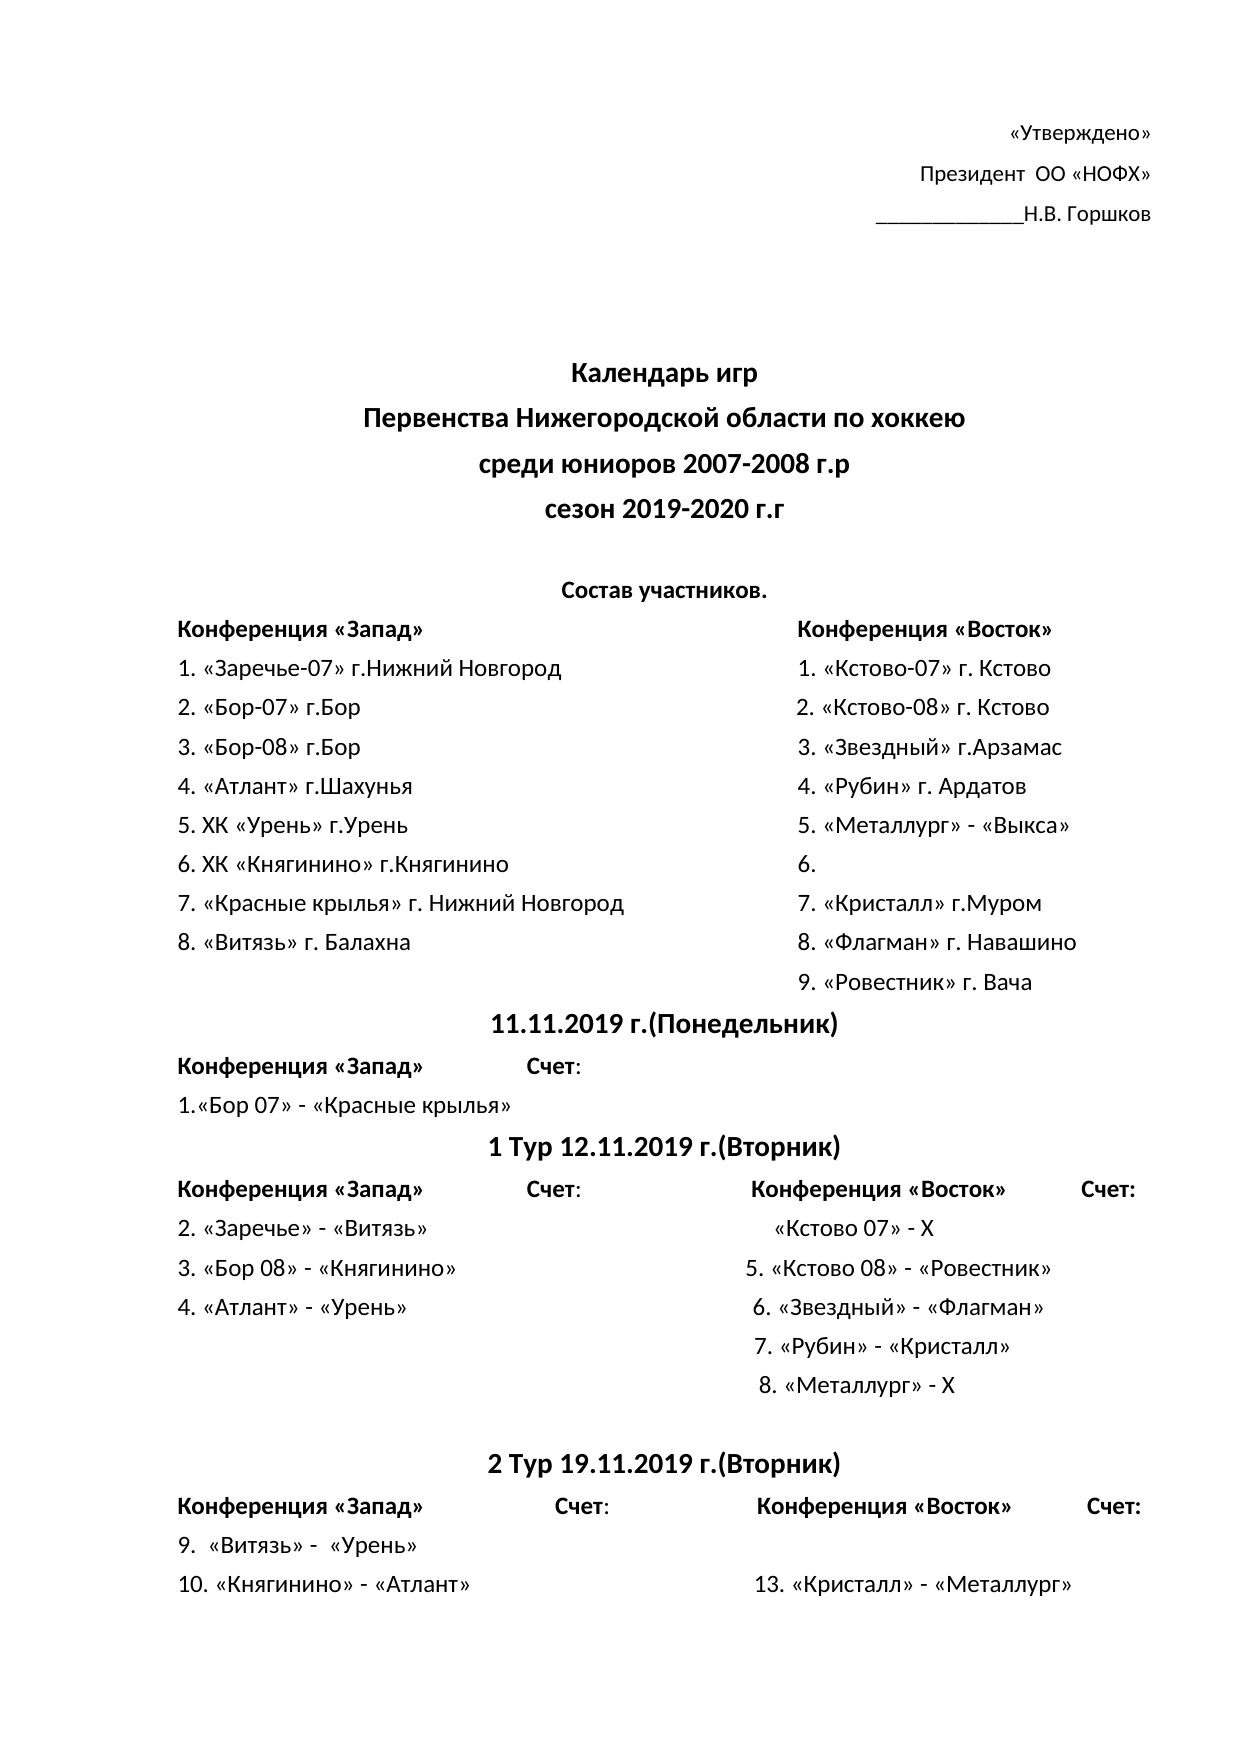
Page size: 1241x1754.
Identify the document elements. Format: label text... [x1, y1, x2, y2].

text Конференция «Запад» Счет: [177, 1050, 1152, 1081]
text среди юниоров 2007-2008 г.р [177, 445, 1152, 480]
text 9. «Витязь» - «Урень» [177, 1529, 1152, 1560]
text _____________Н.В. Горшков [177, 199, 1152, 227]
text сезон 2019-2020 г.г [177, 490, 1152, 525]
text 7. «Рубин» - «Кристалл» [177, 1330, 1152, 1361]
text 3. «Бор-08» г.Бор 3. «Звездный» г.Арзамас [177, 731, 1152, 761]
text Состав участников. [177, 574, 1152, 604]
text 1 Тур 12.11.2019 г.(Вторник) [177, 1128, 1152, 1164]
text Конференция «Запад» Счет: Конференция «Восток» Счет: [177, 1173, 1152, 1204]
text Конференция «Запад» Счет: Конференция «Восток» Счет: [177, 1490, 1152, 1521]
text 9. «Ровестник» г. Вача [177, 966, 1152, 996]
text 10. «Княгинино» - «Атлант» 13. «Кристалл» - «Металлург» [177, 1568, 1152, 1599]
text 8. «Витязь» г. Балахна 8. «Флагман» г. Навашино [177, 927, 1152, 957]
text 1. «Заречье-07» г.Нижний Новгород 1. «Кстово-07» г. Кстово [177, 652, 1152, 683]
text 1.«Бор 07» - «Красные крылья» [177, 1089, 1152, 1120]
text 2. «Бор-07» г.Бор 2. «Кстово-08» г. Кстово [177, 692, 1152, 722]
text 4. «Атлант» - «Урень» 6. «Звездный» - «Флагман» [177, 1291, 1152, 1321]
text 5. ХК «Урень» г.Урень 5. «Металлург» - «Выкса» [177, 809, 1152, 839]
text Конференция «Запад» Конференция «Восток» [177, 613, 1152, 644]
text 2. «Заречье» - «Витязь» «Кстово 07» - Х [177, 1213, 1152, 1243]
text 4. «Атлант» г.Шахунья 4. «Рубин» г. Ардатов [177, 770, 1152, 800]
text 6. ХК «Княгинино» г.Княгинино 6. [177, 848, 1152, 879]
text «Утверждено» [177, 118, 1152, 146]
text 7. «Красные крылья» г. Нижний Новгород 7. «Кристалл» г.Муром [177, 887, 1152, 918]
text Первенства Нижегородской области по хоккею [177, 399, 1152, 435]
text 2 Тур 19.11.2019 г.(Вторник) [177, 1445, 1152, 1481]
text 8. «Металлург» - Х [177, 1369, 1152, 1400]
text 11.11.2019 г.(Понедельник) [177, 1005, 1152, 1041]
text Календарь игр [177, 354, 1152, 390]
text 3. «Бор 08» - «Княгинино» 5. «Кстово 08» - «Ровестник» [177, 1252, 1152, 1282]
text Президент ОО «НОФХ» [177, 159, 1152, 187]
